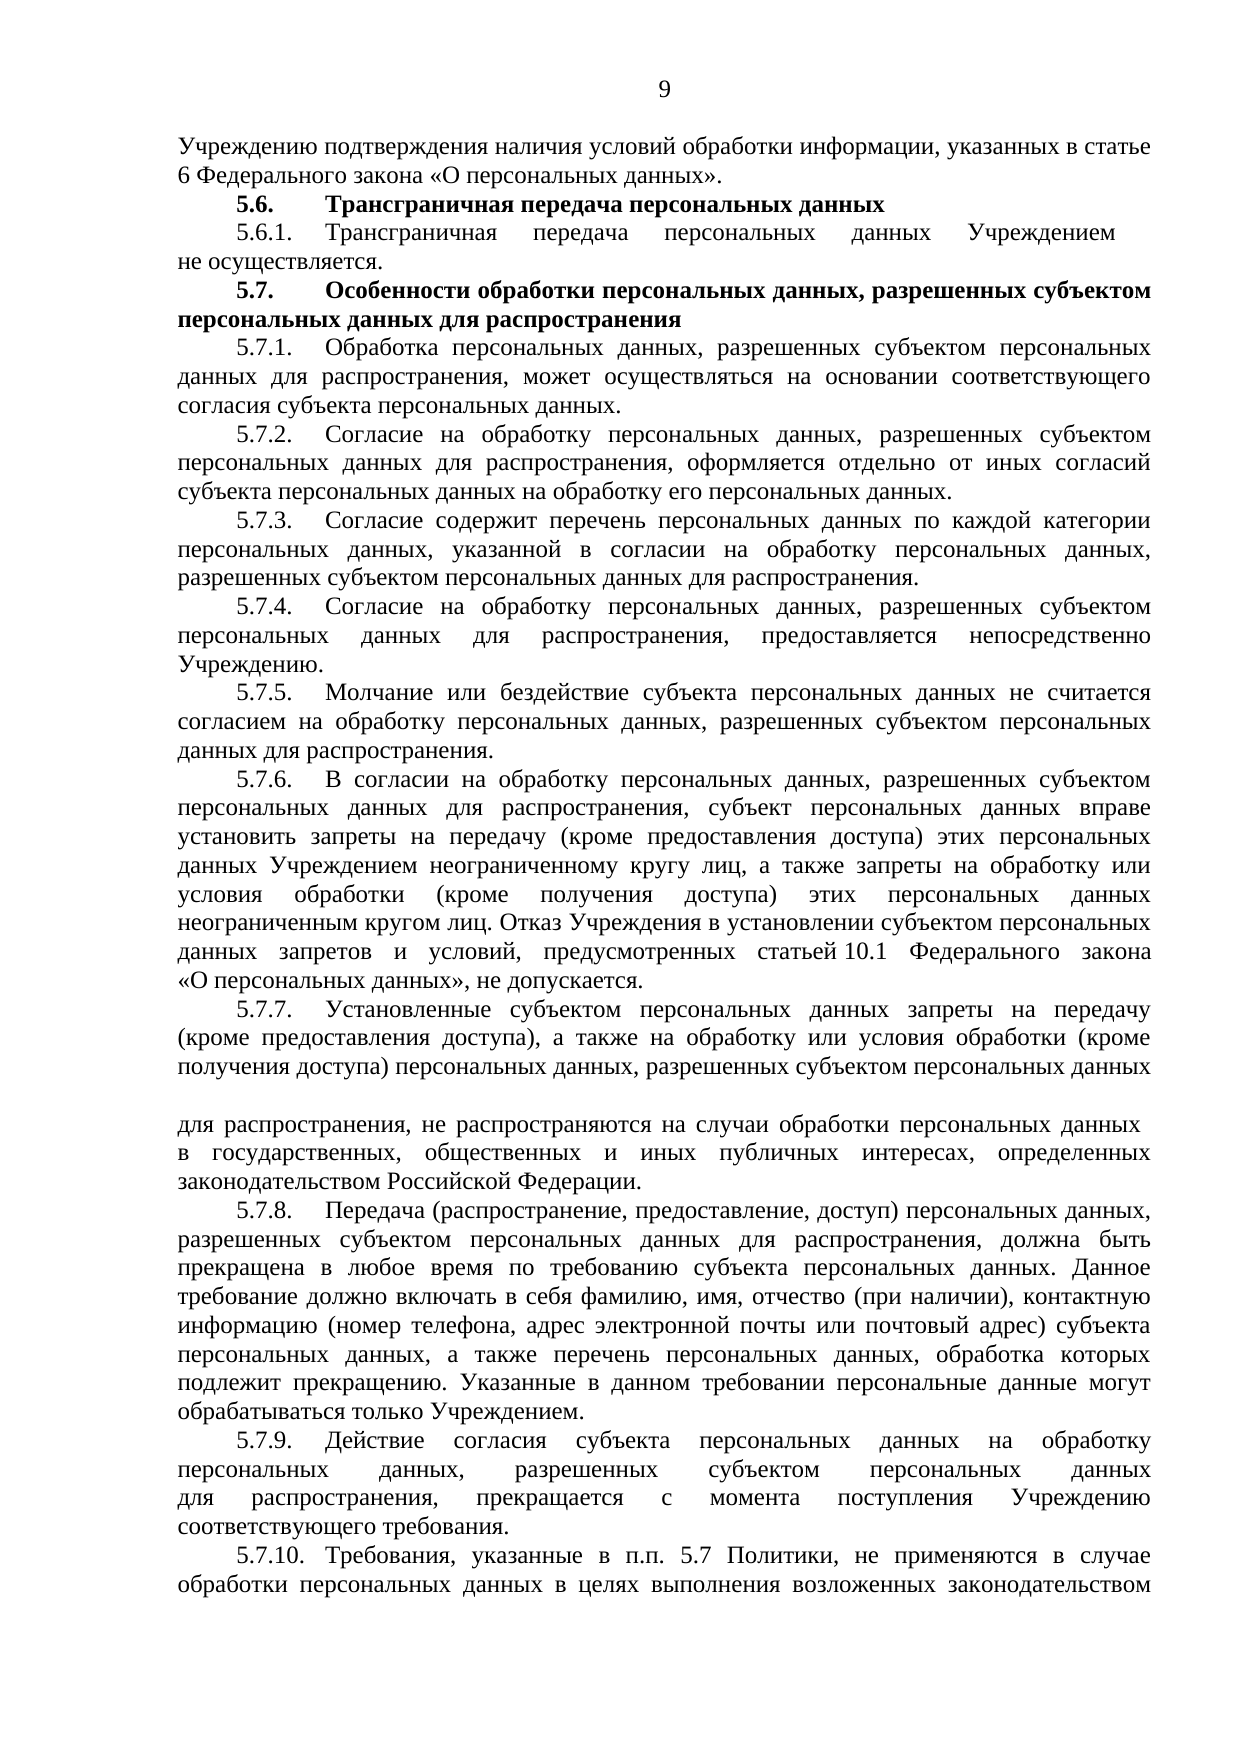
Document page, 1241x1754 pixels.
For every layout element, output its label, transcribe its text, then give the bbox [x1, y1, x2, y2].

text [177, 131, 1152, 189]
text 5.7.3. Согласие содержит перечень персональных данных по каждой категории персональных данных, указанной в согласии на обработку персональных данных, разрешенных субъектом персональных данных для распространения. [177, 505, 1152, 591]
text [177, 1540, 1152, 1597]
subtitle 5.7. Особенности обработки персональных данных, разрешенных субъектом персональных данных для распространения [177, 275, 1152, 332]
text 5.7.9. Действие согласия субъекта персональных данных на обработку персональных данных, разрешенных субъектом персональных данных для распространения, прекращается с момента поступления Учреждению соответствующего требования. [177, 1425, 1152, 1540]
text 5.7.1. Обработка персональных данных, разрешенных субъектом персональных данных для распространения, может осуществляться на основании соответствующего согласия субъекта персональных данных. [177, 332, 1152, 419]
text 5.7.8. Передача (распространение, предоставление, доступ) персональных данных, разрешенных субъектом персональных данных для распространения, должна быть прекращена в любое время по требованию субъекта персональных данных. Данное требование должно включать в себя фамилию, имя, отчество (при наличии), контактную информацию (номер телефона, адрес электронной почты или почтовый адрес) субъекта персональных данных, а также перечень персональных данных, обработка которых подлежит прекращению. Указанные в данном требовании персональные данные могут обрабатываться только Учреждением. [177, 1195, 1152, 1425]
text 5.7.6. В согласии на обработку персональных данных, разрешенных субъектом персональных данных для распространения, субъект персональных данных вправе установить запреты на передачу (кроме предоставления доступа) этих персональных данных Учреждением неограниченному кругу лиц, а также запреты на обработку или условия обработки (кроме получения доступа) этих персональных данных неограниченным кругом лиц. Отказ Учреждения в установлении субъектом персональных данных запретов и условий, предусмотренных статьей 10.1 Федерального закона «О персональных данных», не допускается. [177, 764, 1152, 994]
subtitle 5.6. Трансграничная передача персональных данных [177, 189, 1152, 217]
text 5.7.5. Молчание или бездействие субъекта персональных данных не считается согласием на обработку персональных данных, разрешенных субъектом персональных данных для распространения. [177, 677, 1152, 764]
text 5.6.1. Трансграничная передача персональных данных Учреждением не осуществляется. [177, 217, 1152, 275]
text 5.7.7. Установленные субъектом персональных данных запреты на передачу (кроме предоставления доступа), а также на обработку или условия обработки (кроме получения доступа) персональных данных, разрешенных субъектом персональных данных для распространения, не распространяются на случаи обработки персональных данных в государственных, общественных и иных публичных интересах, определенных законодательством Российской Федерации. [177, 994, 1152, 1195]
text 5.7.2. Согласие на обработку персональных данных, разрешенных субъектом персональных данных для распространения, оформляется отдельно от иных согласий субъекта персональных данных на обработку его персональных данных. [177, 419, 1152, 505]
text 5.7.4. Согласие на обработку персональных данных, разрешенных субъектом персональных данных для распространения, предоставляется непосредственно Учреждению. [177, 591, 1152, 677]
